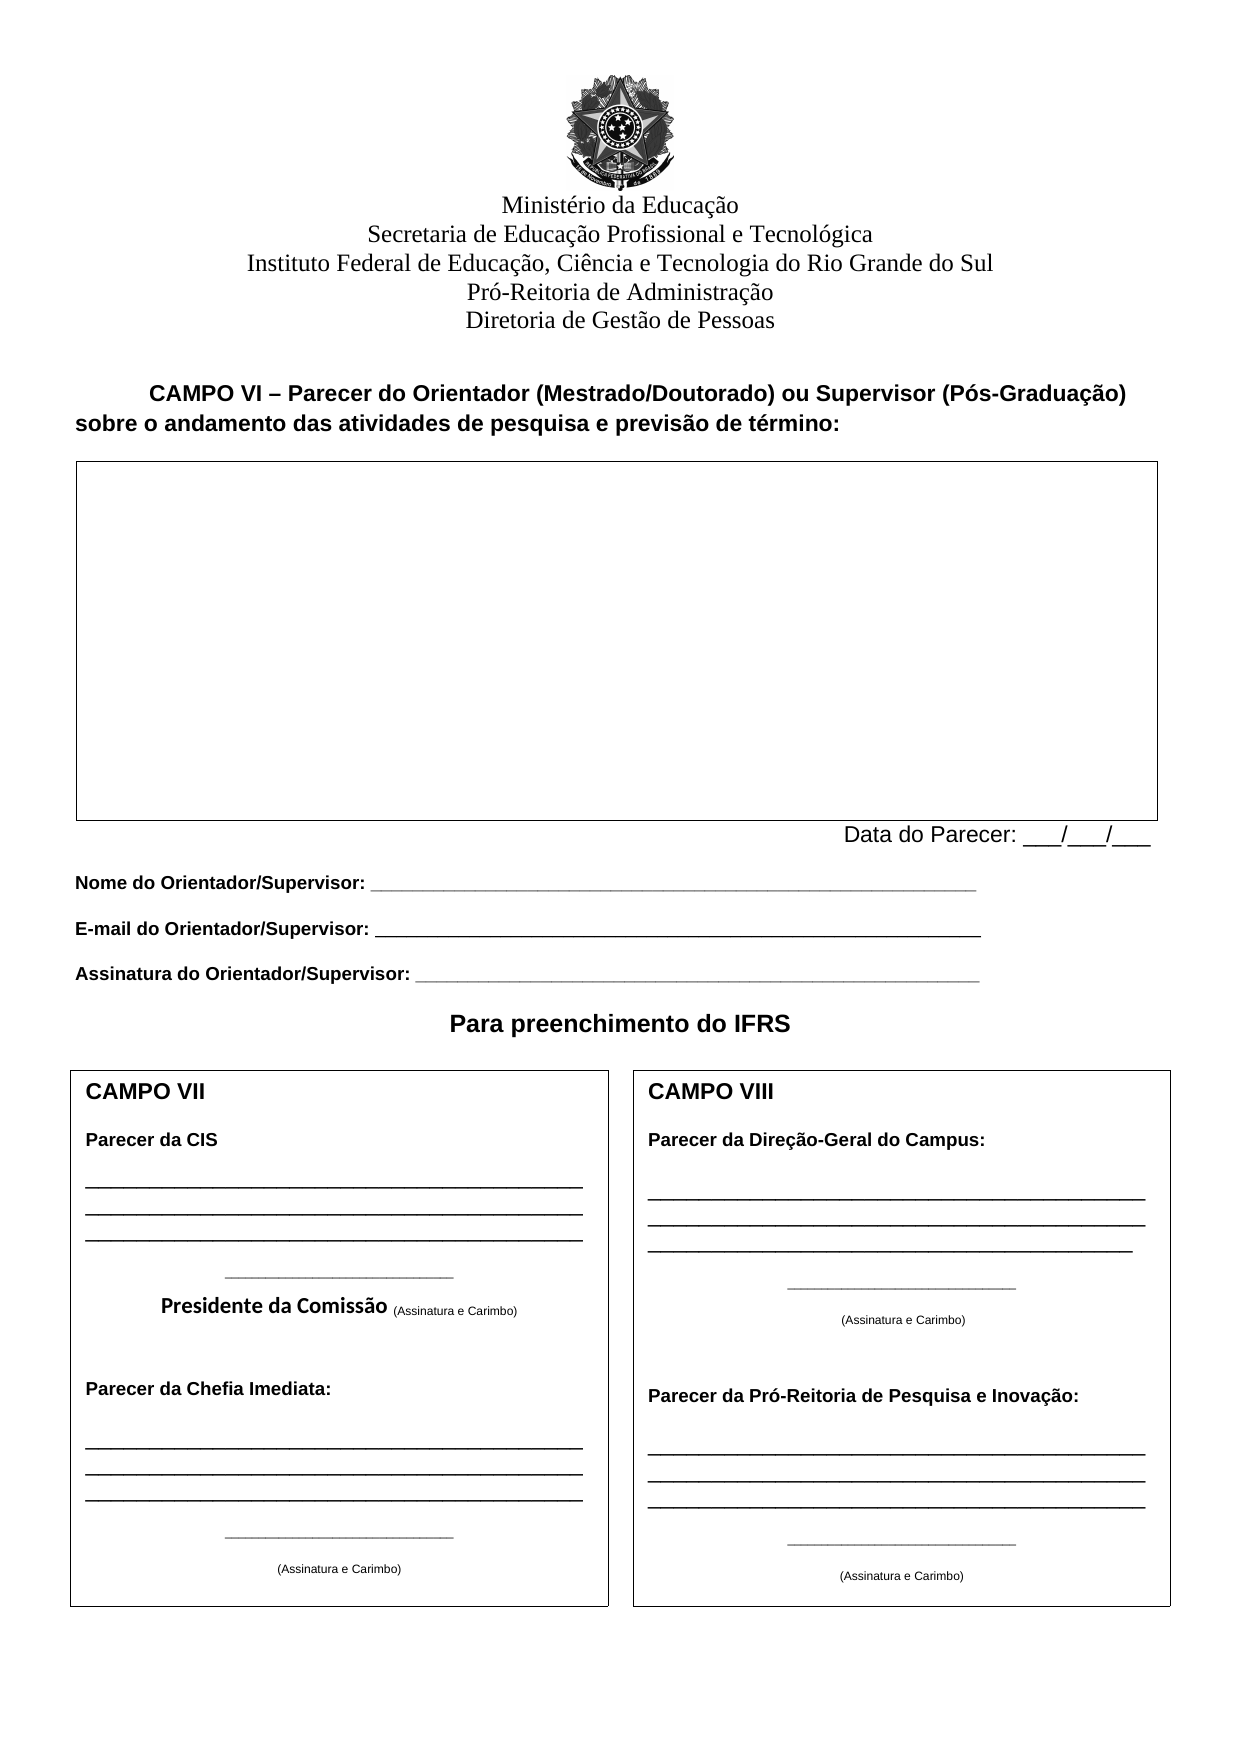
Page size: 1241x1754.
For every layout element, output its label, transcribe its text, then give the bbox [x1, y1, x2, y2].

text Diretoria de Gestão de Pessoas [75, 306, 1165, 334]
text E-mail do Orientador/Supervisor: __________________________________________________________ [75, 917, 1165, 939]
table_cell Data do Parecer: ___/___/___ [77, 821, 1158, 872]
text Ministério da Educação [75, 191, 1165, 219]
text Para preenchimento do IFRS [75, 1008, 1165, 1037]
text CAMPO VI – Parecer do Orientador (Mestrado/Doutorado) ou Supervisor (Pós-Graduação) sobre o andamento das atividades de pesquisa e previsão de término: [75, 380, 1165, 437]
text Secretaria de Educação Profissional e Tecnológica [75, 219, 1165, 248]
text Assinatura do Orientador/Supervisor: ______________________________________________________ [75, 963, 1165, 984]
table_header [77, 462, 1157, 819]
text Pró-Reitoria de Administração [75, 277, 1165, 306]
text Instituto Federal de Educação, Ciência e Tecnologia do Rio Grande do Sul [75, 248, 1165, 277]
text Nome do Orientador/Supervisor: __________________________________________________________ [75, 872, 1165, 893]
